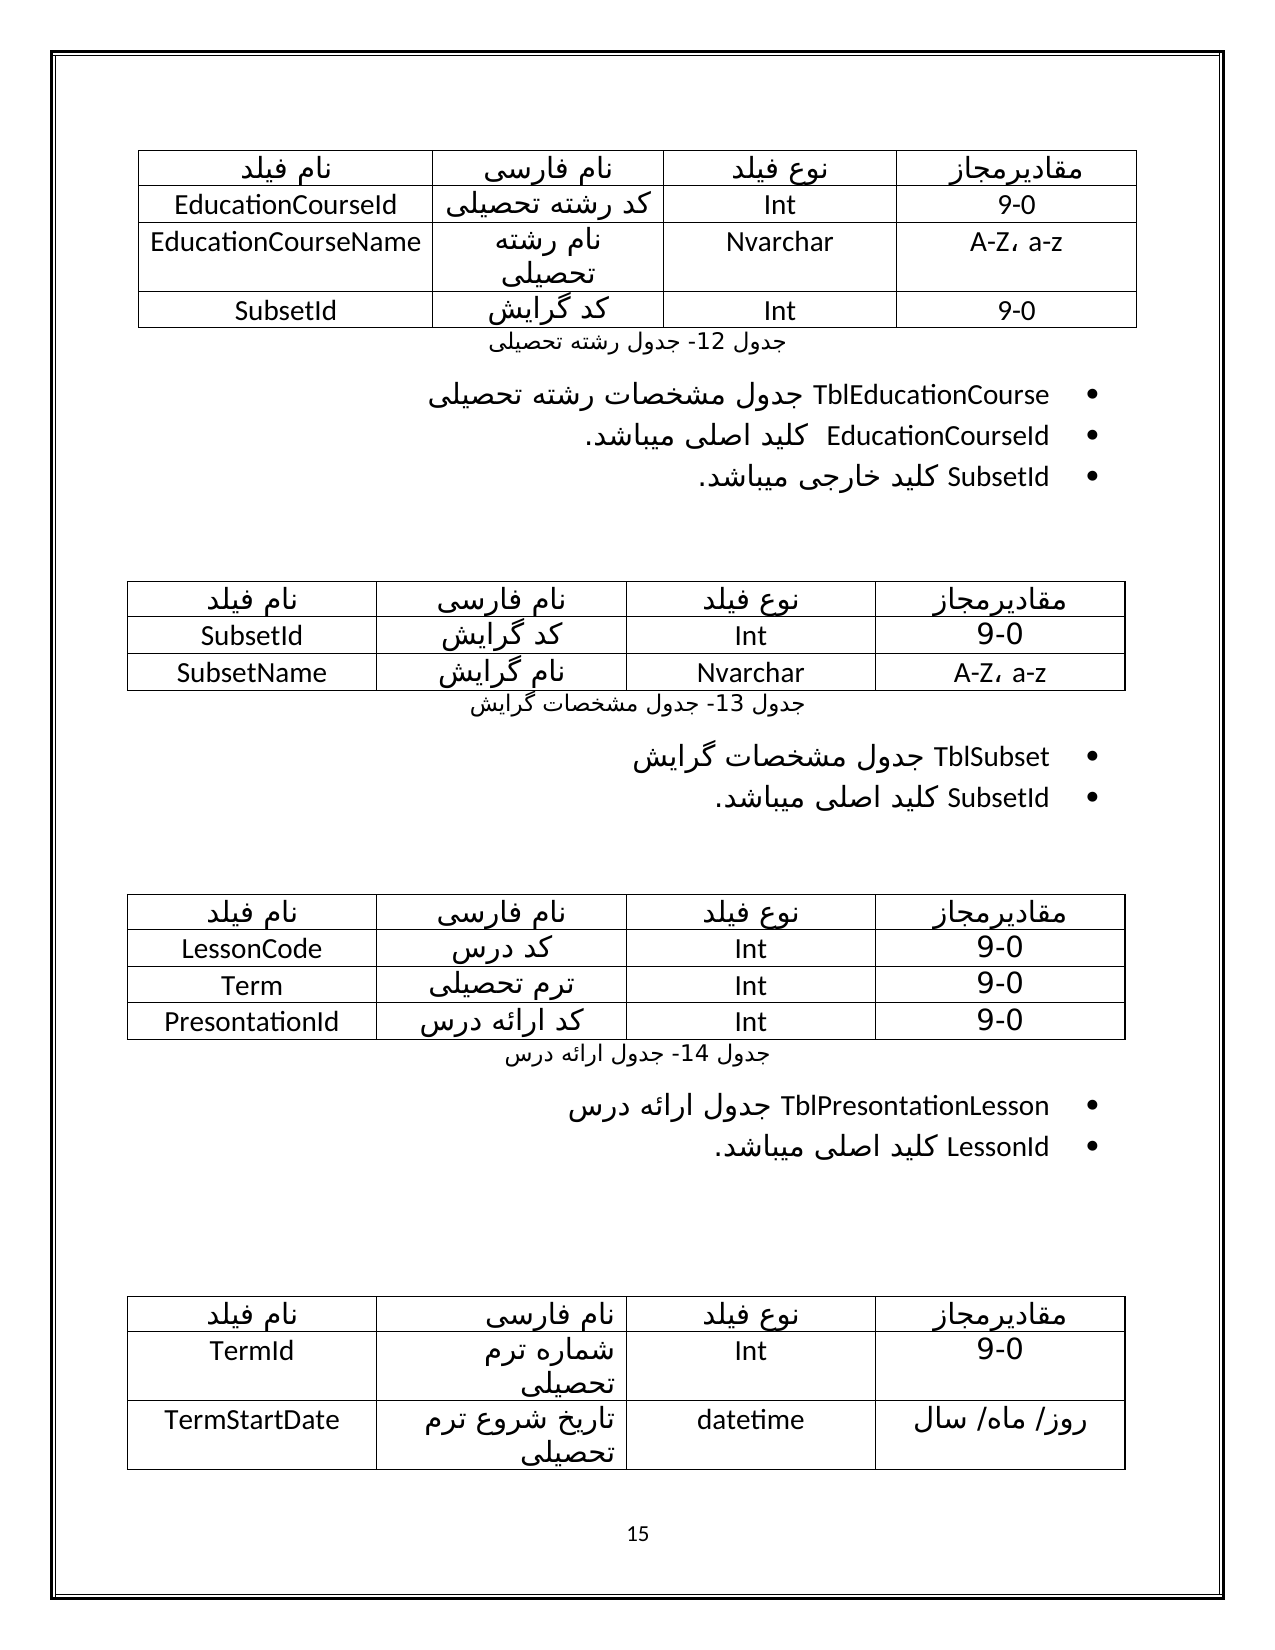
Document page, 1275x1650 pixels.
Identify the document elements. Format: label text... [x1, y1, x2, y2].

list LessonId کلید اصلی میباشد. [150, 1128, 1087, 1164]
table_cell A-Z، a-z [897, 223, 1136, 291]
text جدول 12- جدول رشته تحصیلی [150, 328, 1125, 355]
table_cell 9-0 [897, 186, 1136, 222]
list TblPresontationLesson جدول ارائه درس [150, 1087, 1087, 1123]
table_cell Int [627, 930, 875, 966]
table_cell Nvarchar [664, 223, 896, 291]
list EducationCourseId کلید اصلی میباشد. [150, 417, 1087, 452]
table_cell Int [627, 1332, 875, 1400]
table_header نام فیلد [139, 151, 432, 185]
table_header نام فارسی [433, 151, 663, 185]
table_header نام فیلد [128, 895, 376, 929]
table_cell LessonCode [128, 930, 376, 966]
table_header نوع فیلد [664, 151, 896, 185]
table_cell 9-0 [876, 617, 1124, 653]
table_header مقادیرمجاز [897, 151, 1136, 185]
list SubsetId کلید خارجی میباشد. [150, 458, 1087, 493]
table_header نوع فیلد [627, 582, 875, 616]
list TblEducationCourse جدول مشخصات رشته تحصیلی [150, 376, 1087, 411]
table_cell تاریخ شروع ترم تحصیلی [377, 1401, 626, 1469]
table_header مقادیرمجاز [876, 1297, 1124, 1331]
table_cell 9-0 [876, 1003, 1124, 1039]
table_cell A-Z، a-z [876, 654, 1124, 689]
table_cell SubsetId [128, 617, 376, 653]
table_cell TermStartDate [128, 1401, 376, 1469]
table_header نام فیلد [128, 1297, 376, 1331]
table_cell کد درس [377, 930, 626, 966]
table_cell Int [664, 186, 896, 222]
table_cell 9-0 [876, 930, 1124, 966]
table_header نوع فیلد [627, 1297, 875, 1331]
list TblSubset جدول مشخصات گرایش [150, 738, 1087, 774]
table_header نوع فیلد [627, 895, 875, 929]
table_cell Int [664, 292, 896, 327]
table_cell کد گرایش [433, 292, 663, 327]
table_cell datetime [627, 1401, 875, 1469]
table_header نام فارسی [377, 895, 626, 929]
table_cell SubsetId [139, 292, 432, 327]
table_cell Int [627, 967, 875, 1002]
table_header نام فارسی [377, 1297, 626, 1331]
table_cell نام رشته تحصیلی [433, 223, 663, 291]
table_cell کد گرایش [377, 617, 626, 653]
table_cell نام گرایش [377, 654, 626, 689]
table_cell شماره ترم تحصیلی [377, 1332, 626, 1400]
table_header مقادیرمجاز [876, 895, 1124, 929]
table_cell TermId [128, 1332, 376, 1400]
table_cell SubsetName [128, 654, 376, 689]
table_cell Int [627, 1003, 875, 1039]
table_cell روز/ ماه/ سال [876, 1401, 1124, 1469]
table_cell Term [128, 967, 376, 1002]
text جدول 14- جدول ارائه درس [150, 1040, 1125, 1067]
table_cell EducationCourseName [139, 223, 432, 291]
table_cell ترم تحصیلی [377, 967, 626, 1002]
table_cell 9-0 [876, 967, 1124, 1002]
table_header مقادیرمجاز [876, 582, 1124, 616]
table_header نام فیلد [128, 582, 376, 616]
table_cell Nvarchar [627, 654, 875, 689]
table_header نام فارسی [377, 582, 626, 616]
table_cell Int [627, 617, 875, 653]
table_cell 9-0 [897, 292, 1136, 327]
table_cell کد ارائه درس [377, 1003, 626, 1039]
table_cell PresontationId [128, 1003, 376, 1039]
table_cell 9-0 [876, 1332, 1124, 1400]
list SubsetId کلید اصلی میباشد. [150, 779, 1087, 815]
table_cell کد رشته تحصیلی [433, 186, 663, 222]
table_cell EducationCourseId [139, 186, 432, 222]
text جدول 13- جدول مشخصات گرایش [150, 691, 1125, 717]
